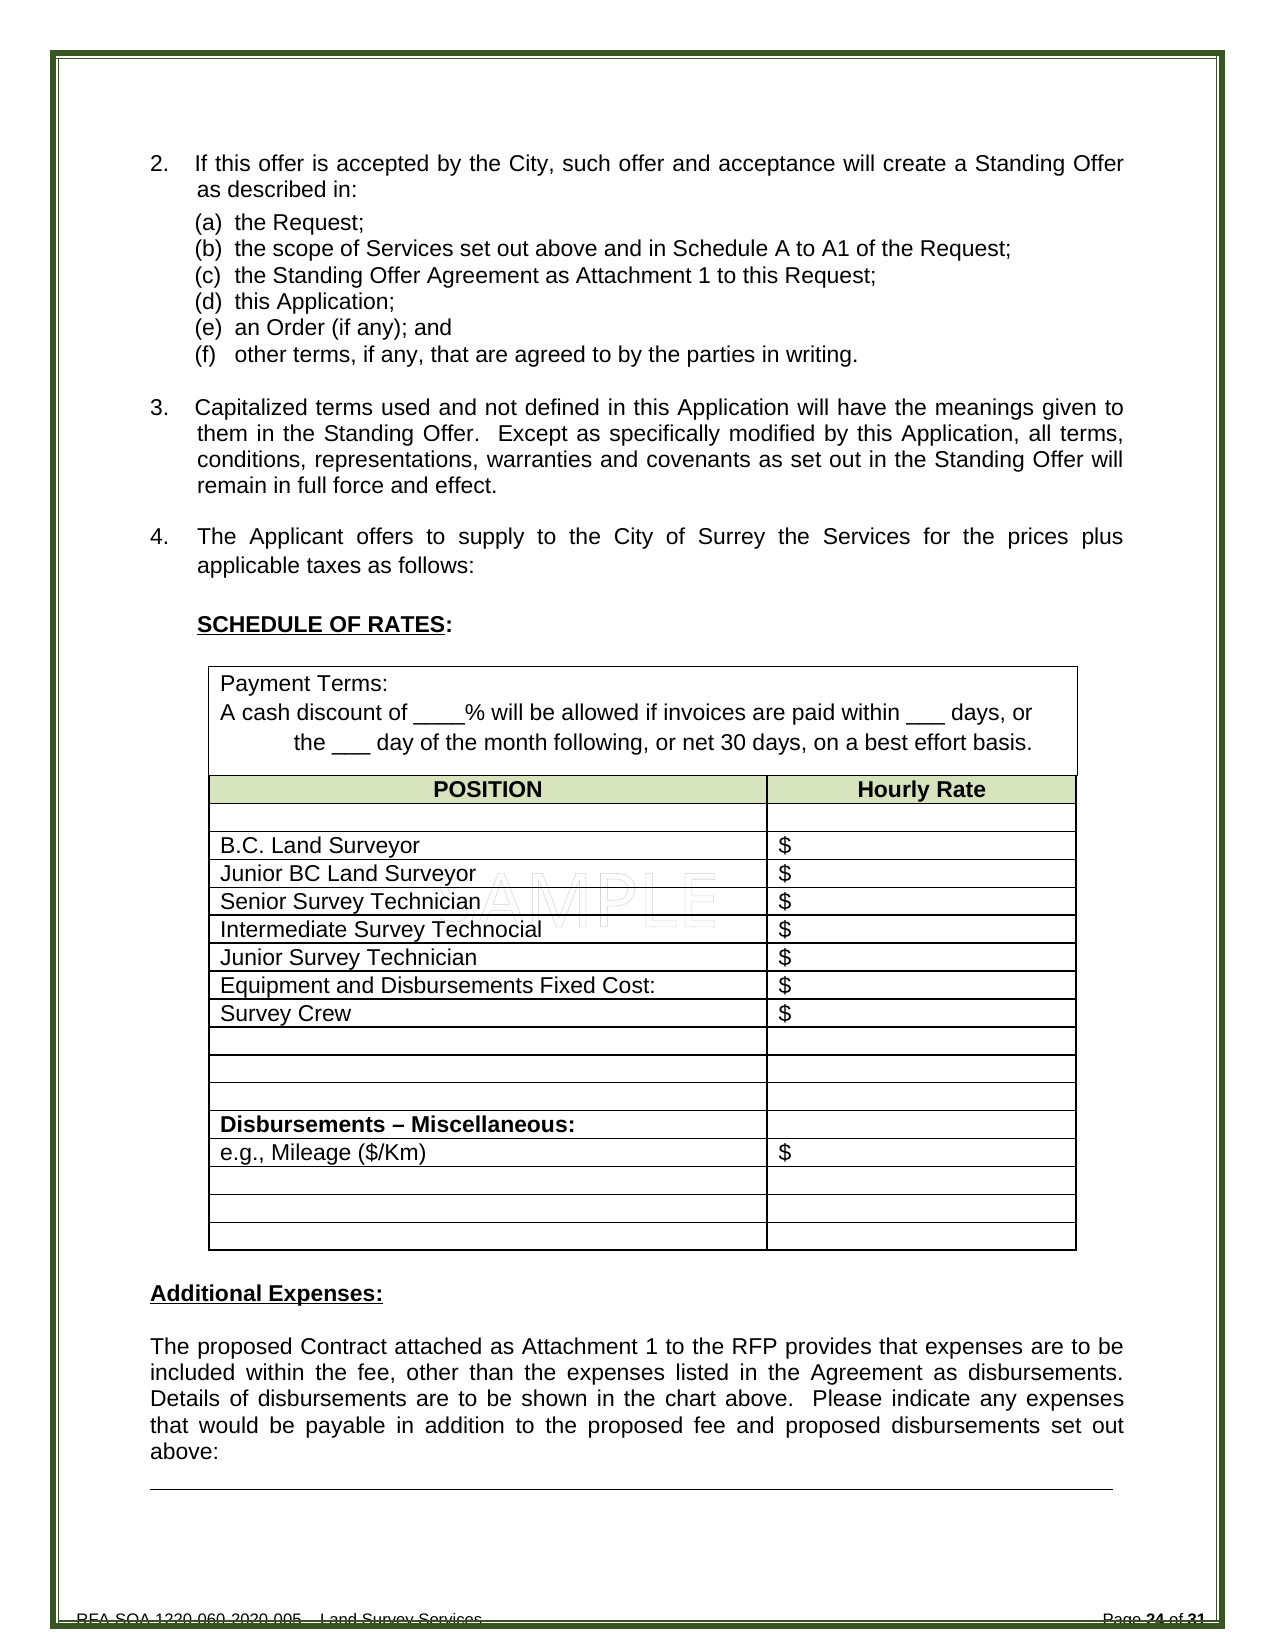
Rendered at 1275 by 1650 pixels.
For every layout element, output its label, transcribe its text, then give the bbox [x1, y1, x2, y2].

text (b) the scope of Services set out above and in Schedule A to A1 of the Request; [194, 235, 1125, 262]
table_cell [768, 1167, 1075, 1193]
text SCHEDULE OF RATES: [150, 608, 1124, 637]
table_cell [210, 1028, 766, 1054]
table_cell POSITION [210, 776, 766, 803]
table_cell [768, 1223, 1075, 1249]
text (c) the Standing Offer Agreement as Attachment 1 to this Request; [194, 262, 1125, 288]
text 2. If this offer is accepted by the City, such offer and acceptance will create a Standing Offer as described in: [150, 150, 1125, 203]
table_cell Intermediate Survey Technocial [210, 916, 766, 942]
table_cell [210, 804, 766, 831]
text Additional Expenses: [150, 1280, 1125, 1306]
text (f) other terms, if any, that are agreed to by the parties in writing. [194, 341, 1125, 367]
table_cell [768, 1056, 1075, 1082]
table_cell e.g., Mileage ($/Km) [210, 1139, 766, 1166]
table_cell [768, 804, 1075, 831]
table_cell Junior BC Land Surveyor [210, 860, 766, 886]
text (e) an Order (if any); and [194, 314, 1125, 341]
table_cell $ [768, 1139, 1075, 1166]
table_cell Disbursements – Miscellaneous: [210, 1111, 766, 1138]
table_cell Junior Survey Technician [210, 944, 766, 970]
table_cell [210, 1195, 766, 1221]
text (a) the Request; [194, 209, 1125, 235]
table_cell [768, 1195, 1075, 1221]
table_cell Survey Crew [210, 1000, 766, 1026]
table_cell [210, 1056, 766, 1082]
table_cell Equipment and Disbursements Fixed Cost: [210, 972, 766, 998]
table_cell $ [768, 944, 1075, 970]
text 3. Capitalized terms used and not defined in this Application will have the meanings given to them in the Standing Offer. Except as specifically modified by this Application, all terms, conditions, representations, warranties and covenants as set out in the Standing Offer will remain in full force and effect. [150, 393, 1124, 499]
text (d) this Application; [194, 288, 1125, 314]
table_cell $ [768, 888, 1075, 914]
table_cell $ [768, 972, 1075, 998]
table_cell [210, 1083, 766, 1110]
table_cell [768, 1028, 1075, 1054]
text The proposed Contract attached as Attachment 1 to the RFP provides that expenses are to be included within the fee, other than the expenses listed in the Agreement as disbursements. Details of disbursements are to be shown in the chart above. Please indicate any expenses that would be payable in addition to the proposed fee and proposed disbursements set out above: [150, 1333, 1125, 1464]
table_cell [210, 1223, 766, 1249]
table_cell [210, 1167, 766, 1193]
table_cell B.C. Land Surveyor [210, 832, 766, 858]
table_cell $ [768, 832, 1075, 858]
table_cell $ [768, 860, 1075, 886]
text 4. The Applicant offers to supply to the City of Surrey the Services for the prices plus applicable taxes as follows: [150, 520, 1124, 579]
table_cell Hourly Rate [768, 776, 1075, 803]
table_cell $ [768, 916, 1075, 942]
table_cell [768, 1083, 1075, 1110]
table_header Payment Terms: A cash discount of ____% will be allowed if invoices are paid within ___ days, or the ___ day of the month following, or net 30 days, on a best effort basis. [209, 667, 1077, 775]
table_cell $ [768, 1000, 1075, 1026]
table_cell Senior Survey Technician [210, 888, 766, 914]
table_cell [768, 1111, 1075, 1138]
